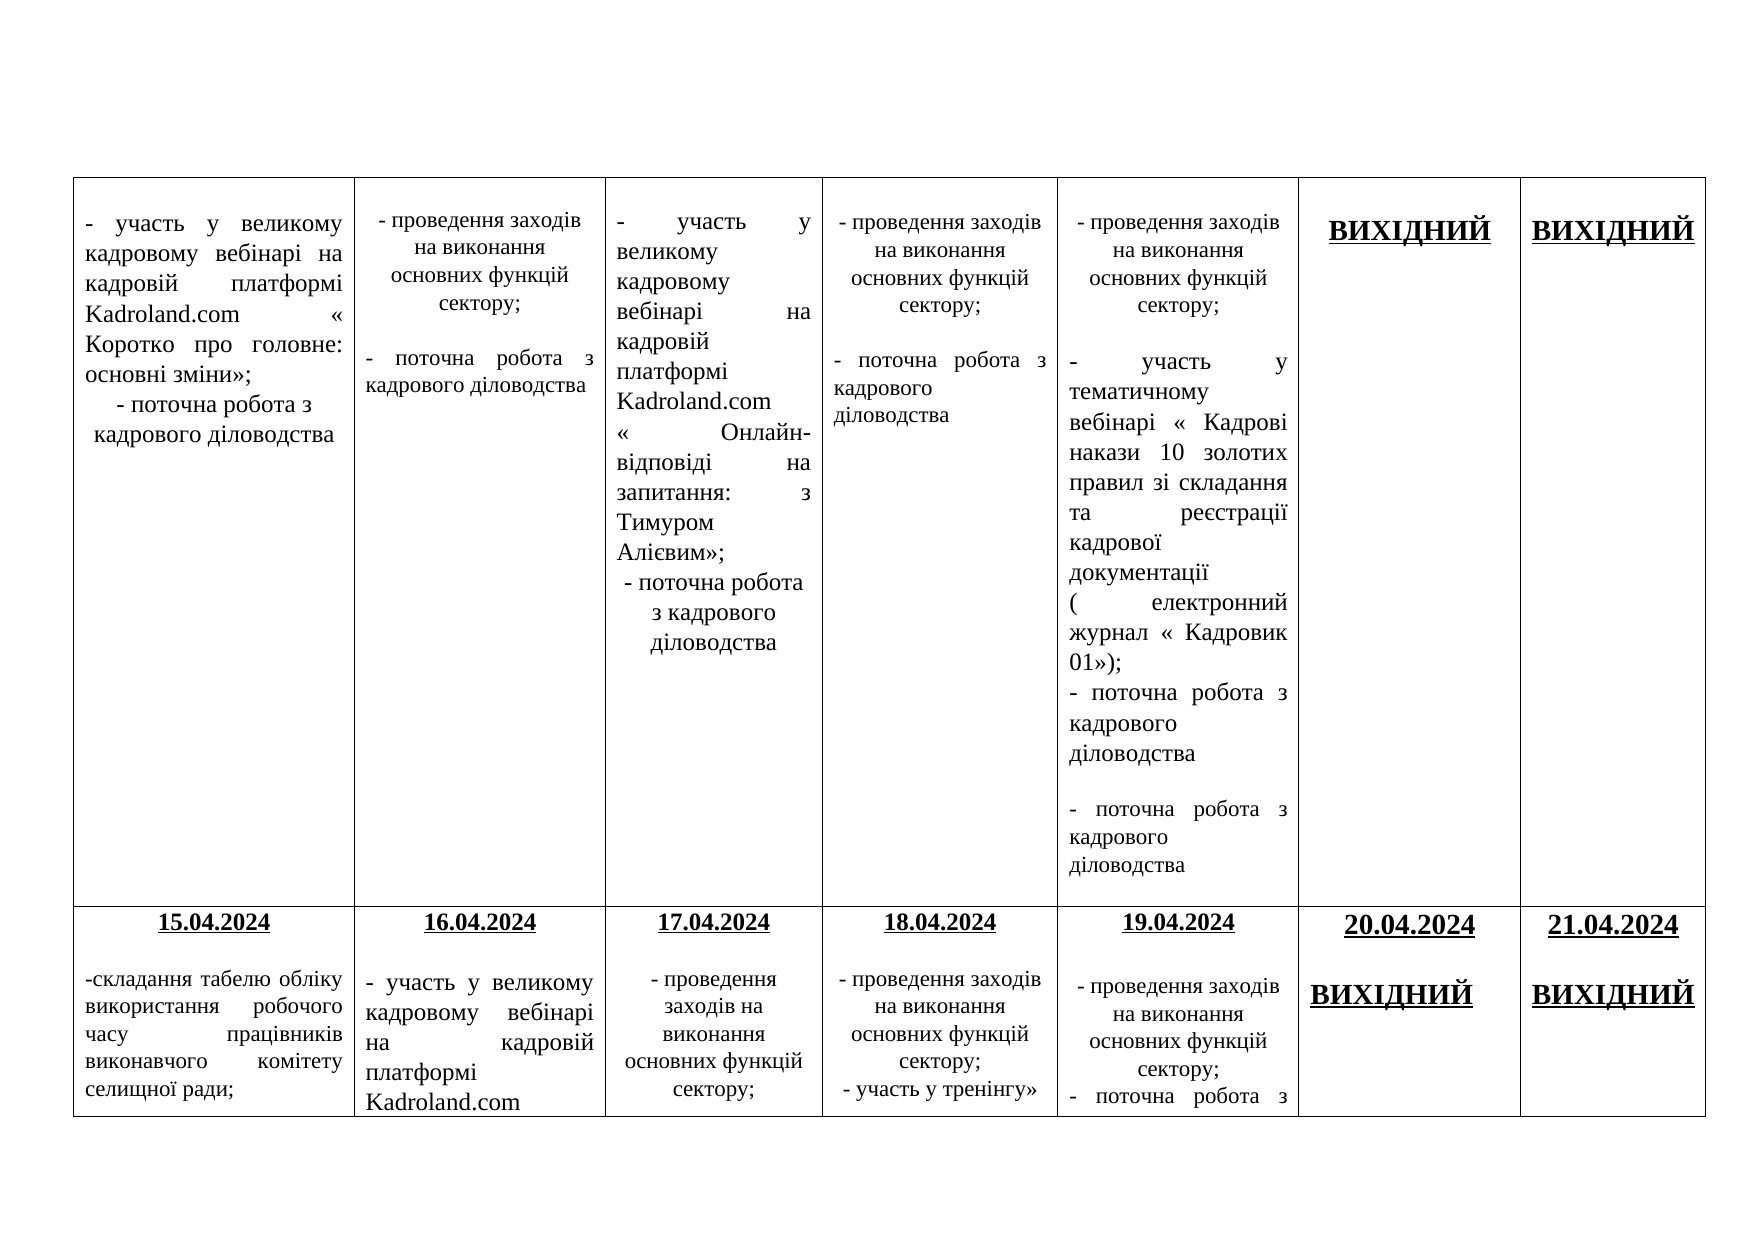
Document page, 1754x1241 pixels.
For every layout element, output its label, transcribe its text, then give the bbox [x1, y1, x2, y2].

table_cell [606, 178, 822, 906]
table_cell 14.04.2024 ВИХІДНИЙ [1521, 178, 1705, 906]
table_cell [823, 178, 1057, 906]
table_cell 20.04.2024 ВИХІДНИЙ [1299, 907, 1520, 1116]
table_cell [74, 178, 354, 906]
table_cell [355, 907, 605, 1116]
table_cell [606, 907, 822, 1116]
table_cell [74, 907, 354, 1116]
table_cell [355, 178, 605, 906]
table_cell 21.04.2024 ВИХІДНИЙ [1521, 907, 1705, 1116]
table_cell 13.04.2024 ВИХІДНИЙ [1299, 178, 1520, 906]
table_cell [1058, 178, 1298, 906]
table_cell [1058, 907, 1298, 1116]
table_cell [823, 907, 1057, 1116]
